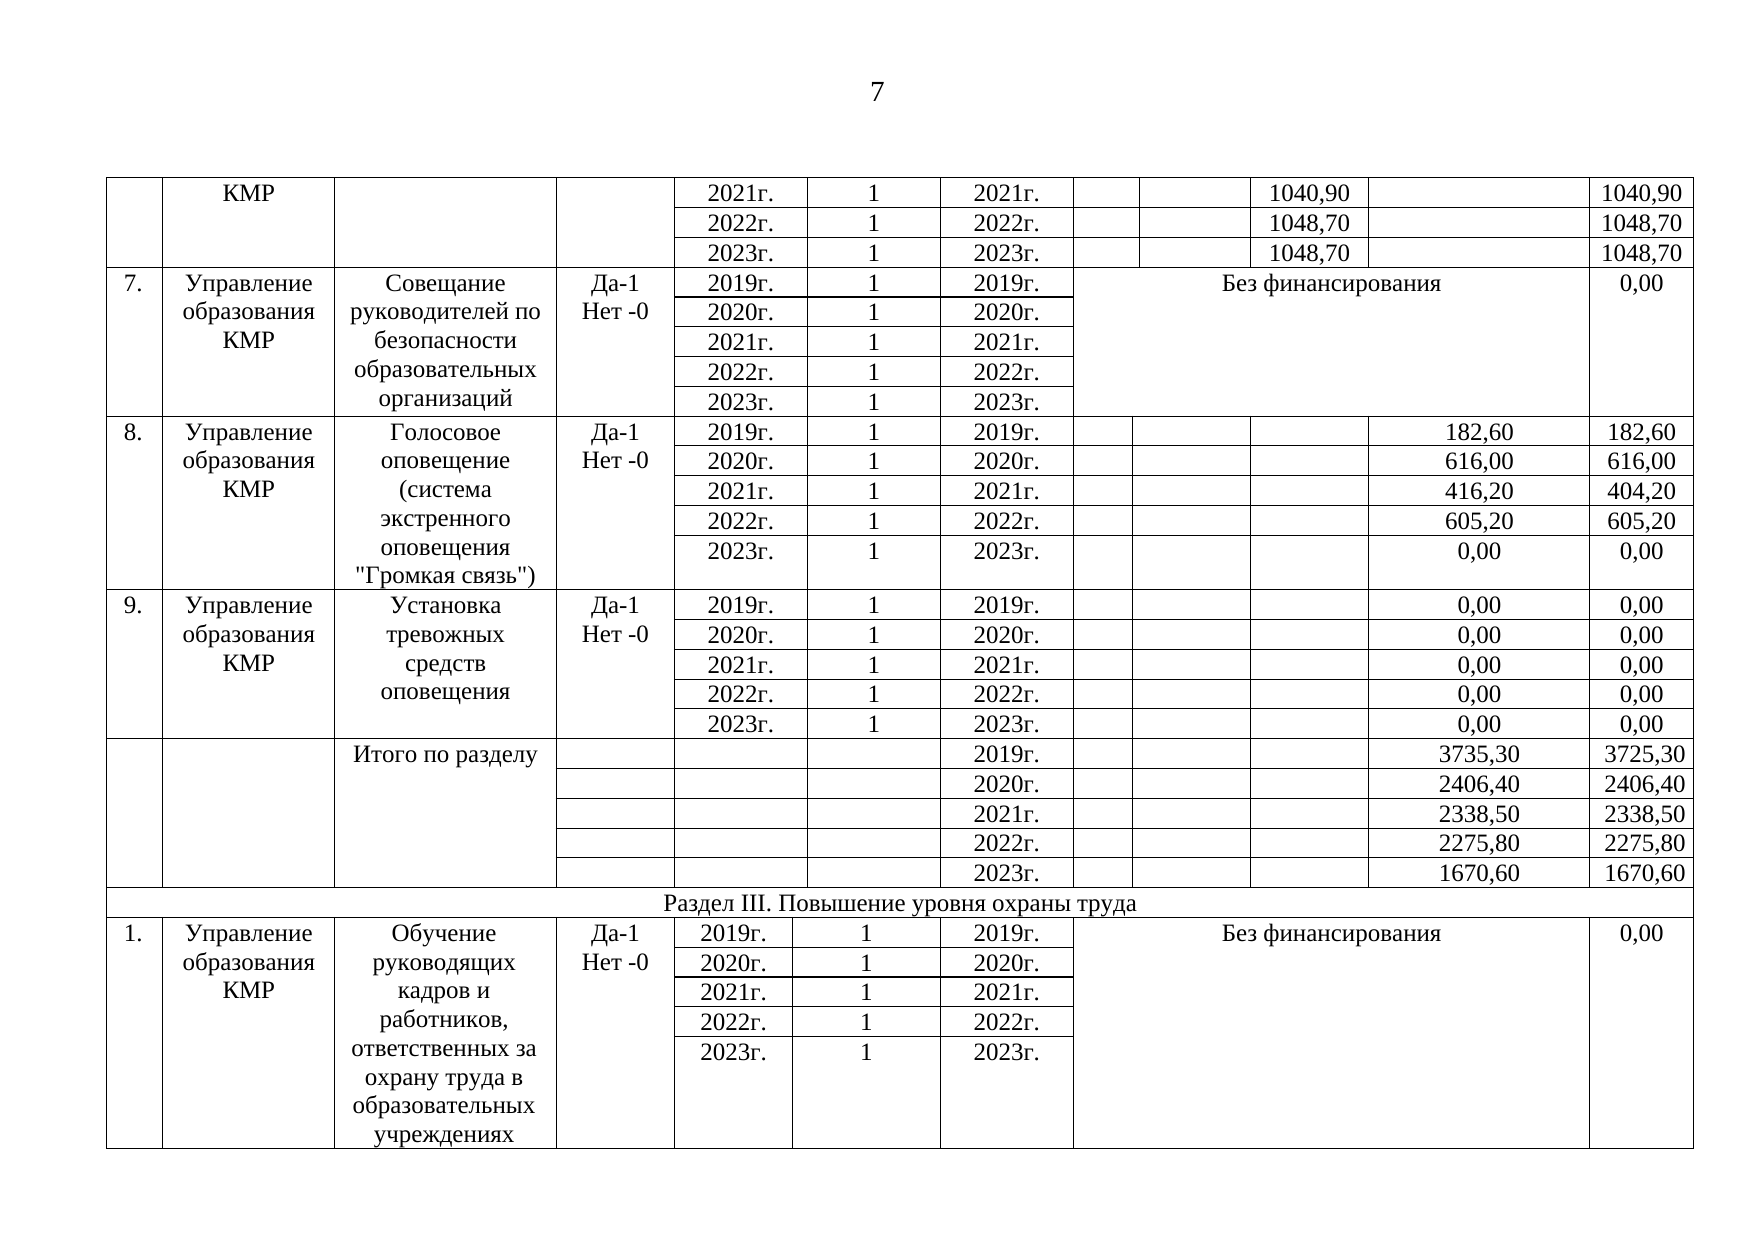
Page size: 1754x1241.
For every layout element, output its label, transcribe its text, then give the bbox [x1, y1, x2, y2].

table_cell 2021г. [941, 799, 1073, 827]
table_cell 2022г. [941, 506, 1073, 535]
table_cell 2023г. [941, 238, 1073, 267]
table_cell 1. [107, 918, 162, 1148]
table_cell 2022г. [675, 680, 807, 708]
table_cell [1074, 178, 1139, 207]
table_cell Да-1 Нет -0 [557, 417, 674, 589]
table_cell 2020г. [941, 948, 1073, 976]
table_cell 2275,80 [1369, 829, 1589, 857]
table_cell Да-1 Нет -0 [557, 918, 674, 1148]
table_cell 1 [808, 680, 940, 708]
table_cell 2020г. [941, 446, 1073, 475]
table_cell [163, 739, 334, 887]
table_cell [808, 858, 940, 887]
table_cell 1 [793, 918, 940, 947]
table_cell 2021г. [675, 178, 807, 207]
table_cell [1251, 446, 1368, 475]
table_cell 2022г. [941, 680, 1073, 708]
table_cell [1074, 590, 1132, 619]
table_cell [1251, 417, 1368, 445]
table_cell 2019г. [675, 268, 807, 296]
table_cell [1251, 680, 1368, 708]
table_cell [1133, 858, 1250, 887]
table_cell [1133, 680, 1250, 708]
table_cell 2022г. [675, 208, 807, 237]
table_cell 2023г. [675, 387, 807, 416]
table_cell [1074, 238, 1139, 267]
table_cell [1369, 178, 1589, 207]
table_cell 0,00 [1590, 680, 1693, 708]
table_cell [1251, 476, 1368, 505]
table_cell 0,00 [1590, 590, 1693, 619]
table_cell 1048,70 [1251, 238, 1368, 267]
table_cell 2021г. [675, 978, 792, 1006]
table_cell [1251, 858, 1368, 887]
table_cell [1133, 620, 1250, 649]
table_cell 1 [808, 620, 940, 649]
table_cell [675, 769, 807, 798]
table_cell 2019г. [941, 918, 1073, 947]
table_cell [1369, 238, 1589, 267]
table_cell [1140, 178, 1250, 207]
table_cell [1251, 799, 1368, 827]
table_cell 2020г. [941, 769, 1073, 798]
table_cell 182,60 [1369, 417, 1589, 445]
table_cell 416,20 [1369, 476, 1589, 505]
table_cell [1251, 620, 1368, 649]
table_cell Без финансирования [1074, 918, 1589, 1148]
table_cell 1 [808, 357, 940, 386]
table_cell 2021г. [941, 978, 1073, 1006]
table_cell 2020г. [675, 446, 807, 475]
table_cell Обучение руководящих кадров и работников, ответственных за охрану труда в образовательных учреждениях [335, 918, 556, 1148]
table_cell 2021г. [941, 327, 1073, 356]
table_cell 1 [808, 506, 940, 535]
table_cell 0,00 [1590, 620, 1693, 649]
table_cell 9. [107, 590, 162, 738]
table_cell [1133, 709, 1250, 738]
table_cell 2021г. [675, 476, 807, 505]
table_cell [1251, 506, 1368, 535]
table_cell 1048,70 [1590, 208, 1693, 237]
table_cell 1 [793, 978, 940, 1006]
table_cell 1670,60 [1369, 858, 1589, 887]
table_cell [808, 799, 940, 827]
table_cell 2023г. [941, 387, 1073, 416]
table_cell [1133, 590, 1250, 619]
table_cell 2020г. [675, 620, 807, 649]
table_cell 0,00 [1369, 709, 1589, 738]
table_cell 616,00 [1590, 446, 1693, 475]
table_cell [675, 739, 807, 768]
table_cell Управление образования КМР [163, 590, 334, 738]
table_cell 2022г. [675, 506, 807, 535]
table_cell 2019г. [941, 268, 1073, 296]
table_cell 2023г. [675, 536, 807, 589]
table_cell [1251, 829, 1368, 857]
table_cell [1133, 476, 1250, 505]
table_cell 2021г. [941, 476, 1073, 505]
table_cell [1251, 590, 1368, 619]
table_cell 1 [808, 590, 940, 619]
table_cell [1074, 446, 1132, 475]
table_cell Управление образования КМР [163, 268, 334, 416]
table_cell [1074, 476, 1132, 505]
table_cell 1 [808, 178, 940, 207]
table_cell 1040,90 [1590, 178, 1693, 207]
table_cell Без финансирования [1074, 268, 1589, 416]
table_cell 2019г. [675, 417, 807, 445]
table_cell 605,20 [1590, 506, 1693, 535]
table_cell [1074, 769, 1132, 798]
table_cell [1074, 506, 1132, 535]
table_cell Совещание руководителей по безопасности образовательных организаций [335, 268, 556, 416]
table_cell 2020г. [941, 298, 1073, 326]
table_cell 0,00 [1369, 650, 1589, 678]
table_cell [107, 739, 162, 887]
table_cell 2022г. [675, 357, 807, 386]
table_cell [557, 829, 674, 857]
table_cell 2019г. [941, 417, 1073, 445]
table_cell 2338,50 [1590, 799, 1693, 827]
table_cell Да-1 Нет -0 [557, 268, 674, 416]
table_cell 2023г. [941, 536, 1073, 589]
table_cell [1133, 446, 1250, 475]
table_cell [675, 829, 807, 857]
table_cell [557, 739, 674, 768]
table_cell 2023г. [675, 238, 807, 267]
table_cell [808, 739, 940, 768]
table_cell 1 [793, 948, 940, 976]
table_cell [1251, 650, 1368, 678]
table_cell [1074, 536, 1132, 589]
table_cell 1 [808, 208, 940, 237]
table_cell 1 [793, 1007, 940, 1036]
table_cell [1074, 799, 1132, 827]
table_cell 1 [808, 417, 940, 445]
table_cell Управление образования КМР [163, 417, 334, 589]
table_cell [1251, 769, 1368, 798]
table_cell [1074, 680, 1132, 708]
table_cell 0,00 [1590, 650, 1693, 678]
table_cell [1133, 536, 1250, 589]
table_cell [808, 829, 940, 857]
table_cell 2022г. [941, 829, 1073, 857]
table_cell 3735,30 [1369, 739, 1589, 768]
table_cell [1133, 417, 1250, 445]
table_cell 3725,30 [1590, 739, 1693, 768]
table_cell [1074, 620, 1132, 649]
table_cell 2019г. [941, 739, 1073, 768]
table_cell [557, 799, 674, 827]
table_cell 1670,60 [1590, 858, 1693, 887]
table_cell 1 [808, 327, 940, 356]
table_cell 2338,50 [1369, 799, 1589, 827]
table_cell 616,00 [1369, 446, 1589, 475]
table_cell [1074, 858, 1132, 887]
table_cell [1074, 829, 1132, 857]
table_cell 0,00 [1590, 536, 1693, 589]
table_cell [1133, 769, 1250, 798]
table_cell Да-1 Нет -0 [557, 590, 674, 738]
table_cell [1074, 709, 1132, 738]
table_cell 1 [808, 298, 940, 326]
table_cell 182,60 [1590, 417, 1693, 445]
table_cell 2021г. [941, 650, 1073, 678]
table_cell 2020г. [675, 948, 792, 976]
table_cell 404,20 [1590, 476, 1693, 505]
table_cell 0,00 [1369, 590, 1589, 619]
table_cell Голосовое оповещение (система экстренного оповещения "Громкая связь") [335, 417, 556, 589]
table_cell [557, 858, 674, 887]
table_cell 0,00 [1369, 536, 1589, 589]
table_cell 1 [808, 650, 940, 678]
table_cell [808, 769, 940, 798]
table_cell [163, 918, 334, 1148]
table_cell 1 [808, 268, 940, 296]
table_cell 1040,90 [1251, 178, 1368, 207]
table_cell 2021г. [675, 327, 807, 356]
table_cell Итого по разделу [335, 739, 556, 887]
table_cell 2022г. [941, 208, 1073, 237]
table_cell 2022г. [941, 357, 1073, 386]
table_cell [1133, 650, 1250, 678]
table_cell 2023г. [675, 1037, 792, 1148]
table_cell 1 [808, 387, 940, 416]
table_cell [675, 858, 807, 887]
table_cell 0,00 [1369, 680, 1589, 708]
table_cell 2022г. [675, 1007, 792, 1036]
table_cell 2019г. [675, 590, 807, 619]
table_cell [1133, 506, 1250, 535]
table_cell 2021г. [941, 178, 1073, 207]
table_cell 2023г. [941, 858, 1073, 887]
table_cell 1 [808, 536, 940, 589]
table_cell 2022г. [941, 1007, 1073, 1036]
table_cell 2019г. [941, 590, 1073, 619]
table_cell [675, 799, 807, 827]
table_cell Раздел III. Повышение уровня охраны труда [107, 888, 1693, 917]
table_cell 0,00 [1590, 918, 1693, 1148]
table_cell [557, 769, 674, 798]
table_cell 1 [808, 446, 940, 475]
table_cell 0,00 [1590, 268, 1693, 416]
table_cell [1074, 417, 1132, 445]
table_cell [1133, 799, 1250, 827]
table_cell 2020г. [675, 298, 807, 326]
table_cell 2023г. [941, 1037, 1073, 1148]
table_cell [1133, 829, 1250, 857]
table_cell 2406,40 [1590, 769, 1693, 798]
table_cell 1 [808, 709, 940, 738]
table_cell Установка тревожных средств оповещения [335, 590, 556, 738]
table_cell 1048,70 [1590, 238, 1693, 267]
table_cell [1133, 739, 1250, 768]
table_cell 1 [808, 476, 940, 505]
table_cell 1 [808, 238, 940, 267]
table_cell 2275,80 [1590, 829, 1693, 857]
table_cell 1 [793, 1037, 940, 1148]
table_cell 605,20 [1369, 506, 1589, 535]
table_cell 2021г. [675, 650, 807, 678]
table_cell [1140, 238, 1250, 267]
table_cell [1074, 650, 1132, 678]
table_cell [1074, 739, 1132, 768]
table_cell 7. [107, 268, 162, 416]
table_cell 0,00 [1590, 709, 1693, 738]
table_cell 2406,40 [1369, 769, 1589, 798]
table_cell 8. [107, 417, 162, 589]
table_cell [1369, 208, 1589, 237]
table_cell [1251, 536, 1368, 589]
table_cell 2023г. [941, 709, 1073, 738]
table_cell [1251, 739, 1368, 768]
table_cell [1140, 208, 1250, 237]
table_cell 2023г. [675, 709, 807, 738]
table_cell 2020г. [941, 620, 1073, 649]
table_cell 0,00 [1369, 620, 1589, 649]
table_cell [1251, 709, 1368, 738]
table_cell [1074, 208, 1139, 237]
table_cell 2019г. [675, 918, 792, 947]
table_cell 1048,70 [1251, 208, 1368, 237]
